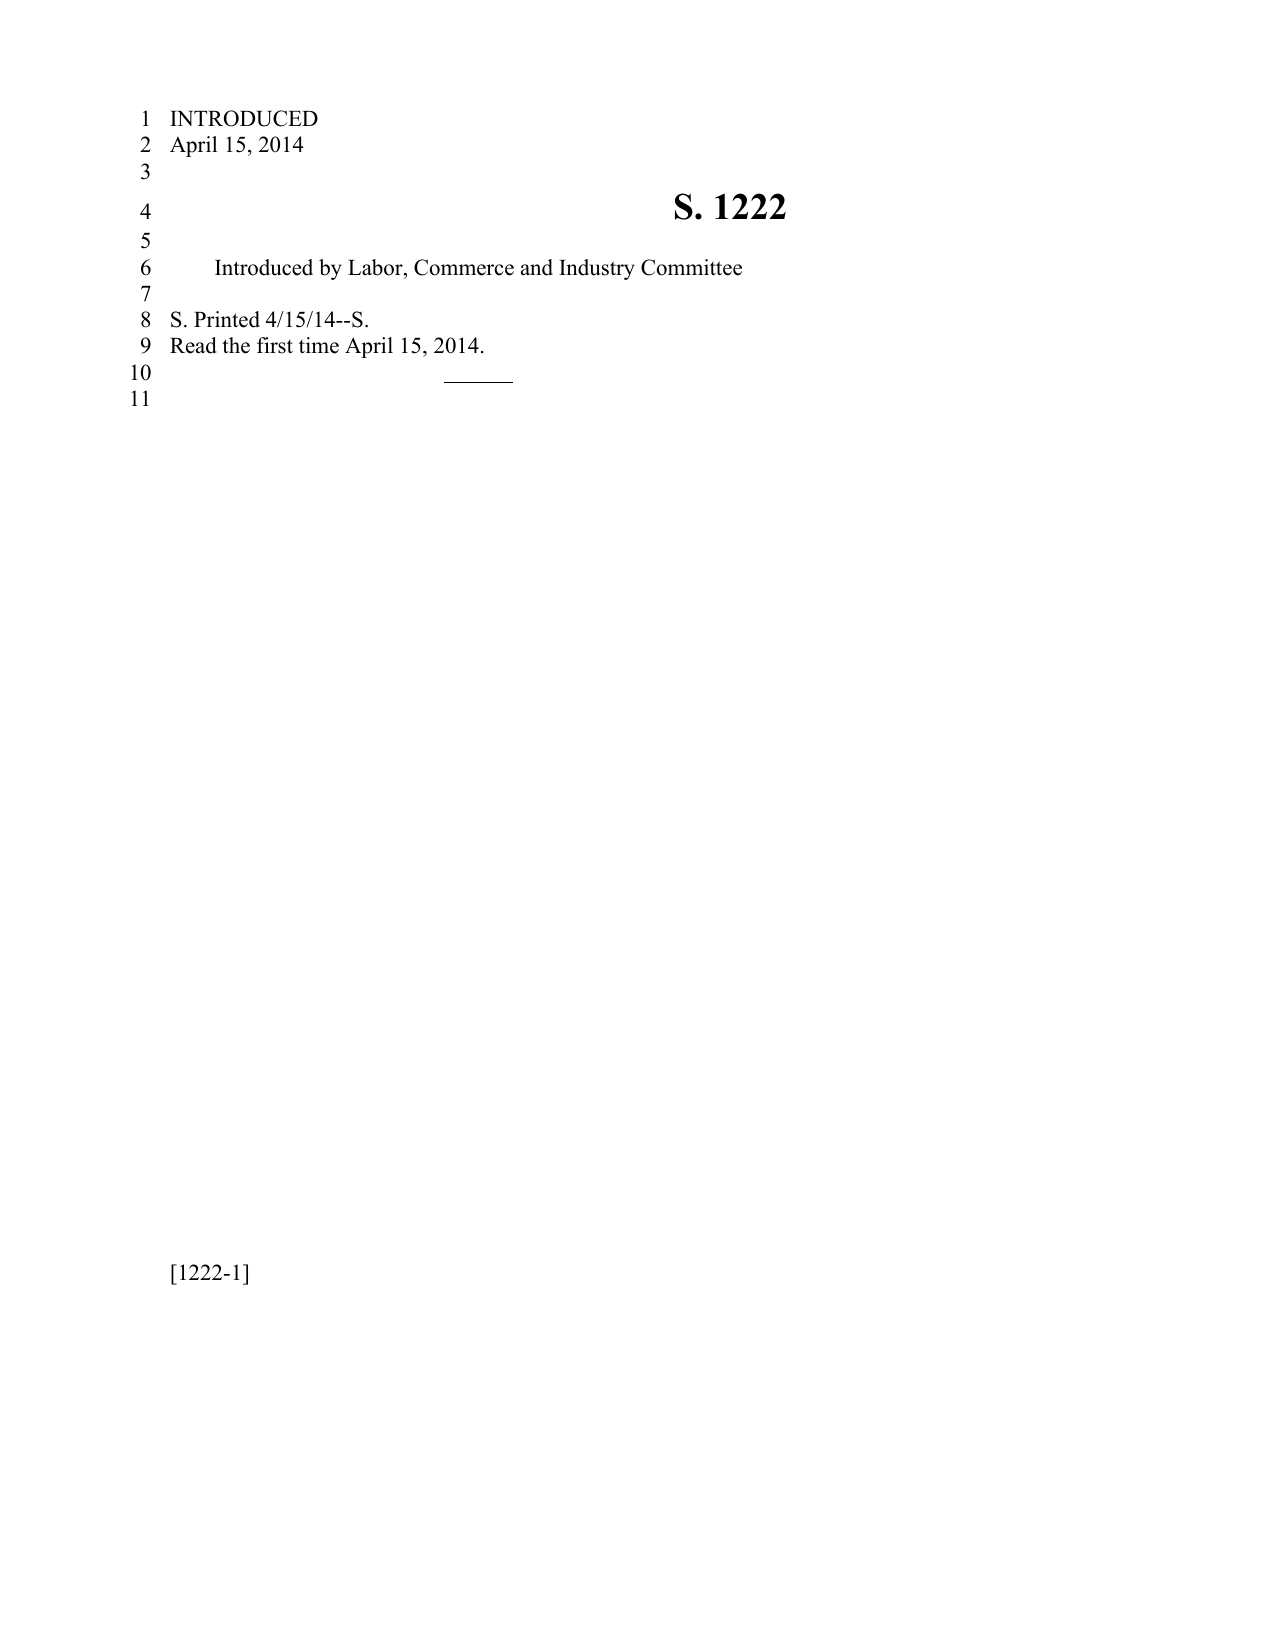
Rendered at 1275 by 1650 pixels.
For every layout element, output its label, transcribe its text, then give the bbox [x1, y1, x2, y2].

text Read the first time April 15, 2014. [169, 333, 787, 359]
text Introduced by Labor, Commerce and Industry Committee [169, 253, 787, 280]
text April 15, 2014 [169, 131, 787, 158]
text S. 1222 [169, 184, 787, 227]
text S. Printed 4/15/14--S. [169, 306, 787, 333]
text INTRODUCED [169, 105, 787, 131]
